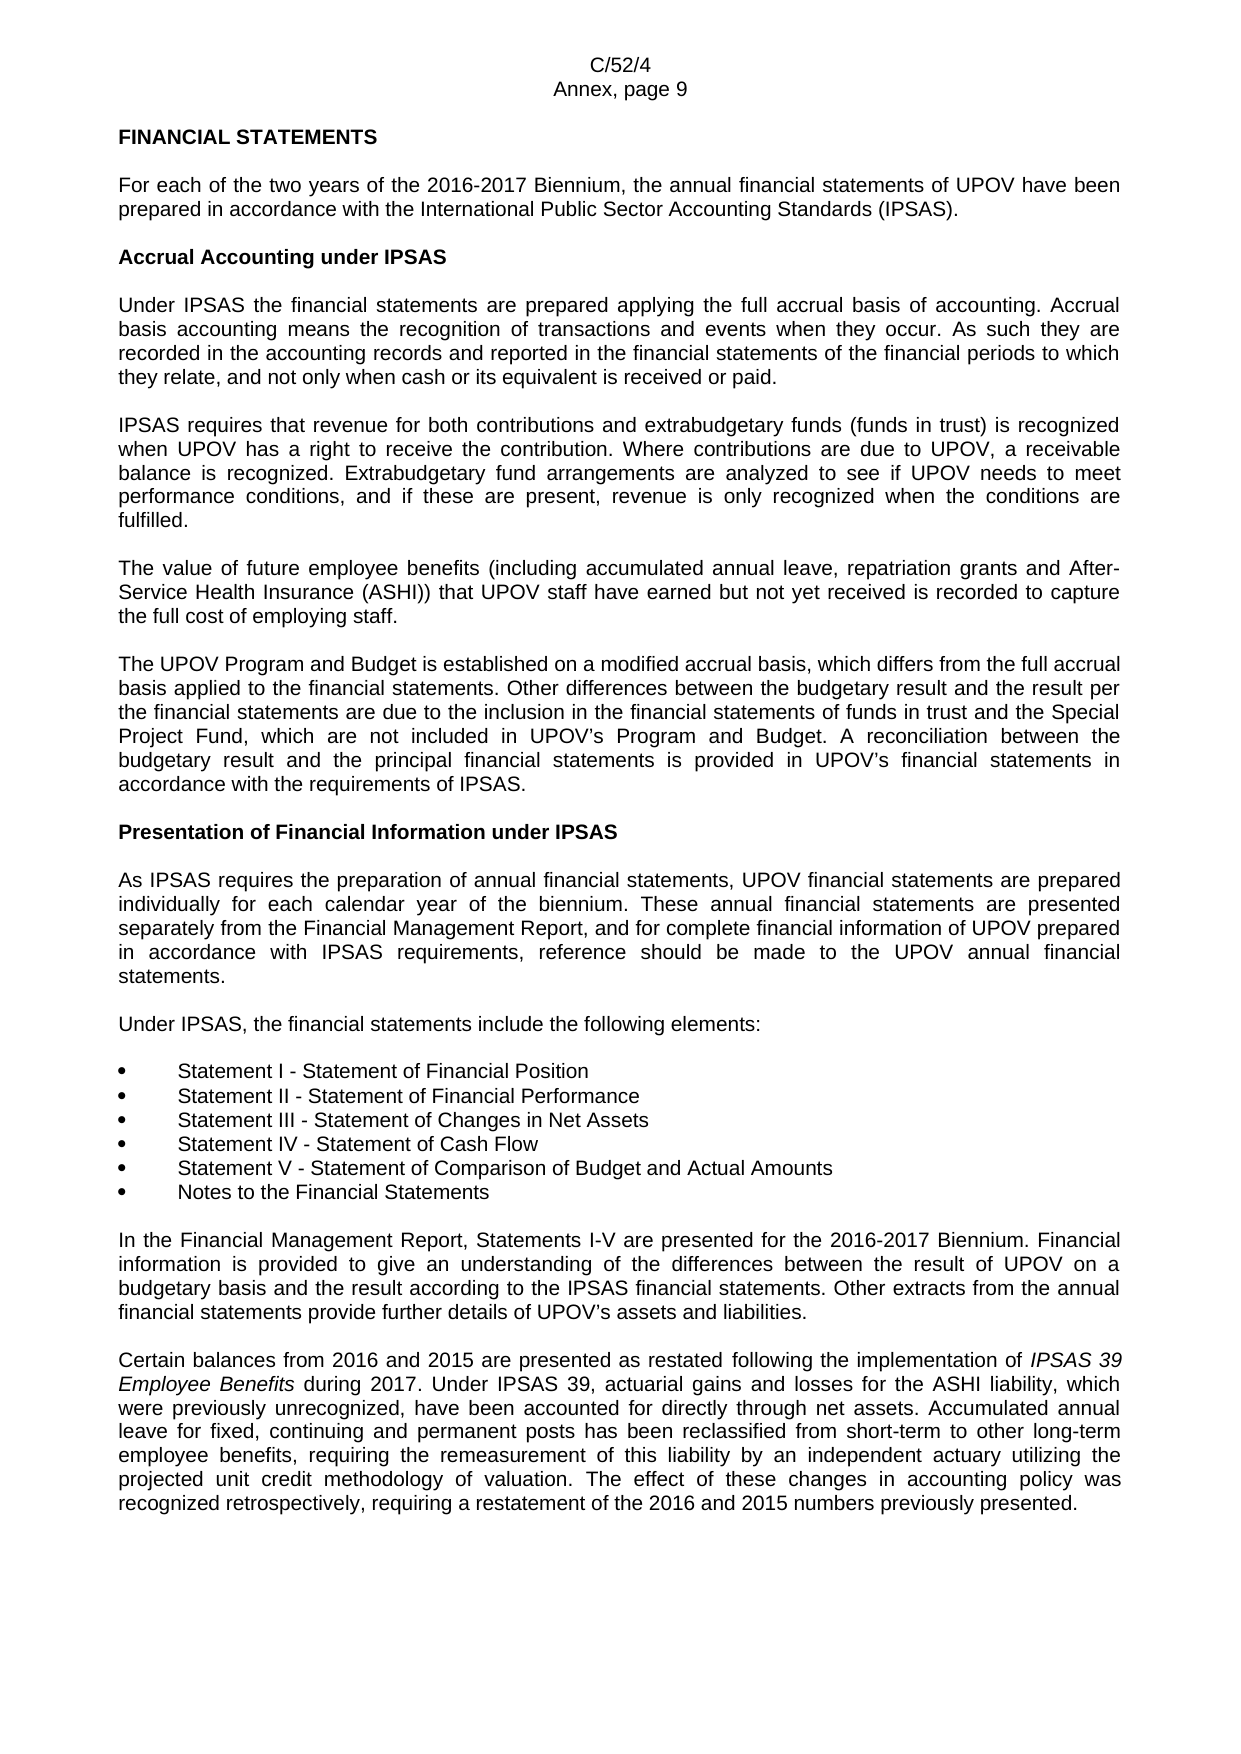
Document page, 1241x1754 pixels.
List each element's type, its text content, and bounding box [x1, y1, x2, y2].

subtitle FINANCIAL STATEMENTS [118, 125, 1122, 149]
list Statement IV - Statement of Cash Flow [118, 1132, 1122, 1156]
list Statement I - Statement of Financial Position [118, 1059, 1122, 1083]
text Accrual Accounting under IPSAS [118, 245, 1122, 269]
text IPSAS requires that revenue for both contributions and extrabudgetary funds (funds in trust) is recognized when UPOV has a right to receive the contribution. Where contributions are due to UPOV, a receivable balance is recognized. Extrabudgetary fund arrangements are analyzed to see if UPOV needs to meet performance conditions, and if these are present, revenue is only recognized when the conditions are fulfilled. [118, 412, 1122, 532]
text The UPOV Program and Budget is established on a modified accrual basis, which differs from the full accrual basis applied to the financial statements. Other differences between the budgetary result and the result per the financial statements are due to the inclusion in the financial statements of funds in trust and the Special Project Fund, which are not included in UPOV’s Program and Budget. A reconciliation between the budgetary result and the principal financial statements is provided in UPOV’s financial statements in accordance with the requirements of IPSAS. [118, 652, 1122, 796]
text The value of future employee benefits (including accumulated annual leave, repatriation grants and After-Service Health Insurance (ASHI)) that UPOV staff have earned but not yet received is recorded to capture the full cost of employing staff. [118, 556, 1122, 628]
text Under IPSAS the financial statements are prepared applying the full accrual basis of accounting. Accrual basis accounting means the recognition of transactions and events when they occur. As such they are recorded in the accounting records and reported in the financial statements of the financial periods to which they relate, and not only when cash or its equivalent is received or paid. [118, 293, 1122, 388]
list Statement III - Statement of Changes in Net Assets [118, 1107, 1122, 1132]
list Statement II - Statement of Financial Performance [118, 1083, 1122, 1107]
text Certain balances from 2016 and 2015 are presented as restated following the implementation of IPSAS 39 Employee Benefits during 2017. Under IPSAS 39, actuarial gains and losses for the ASHI liability, which were previously unrecognized, have been accounted for directly through net assets. Accumulated annual leave for fixed, continuing and permanent posts has been reclassified from short-term to other long-term employee benefits, requiring the remeasurement of this liability by an independent actuary utilizing the projected unit credit methodology of valuation. The effect of these changes in accounting policy was recognized retrospectively, requiring a restatement of the 2016 and 2015 numbers previously presented. [118, 1347, 1122, 1515]
text For each of the two years of the 2016-2017 Biennium, the annual financial statements of UPOV have been prepared in accordance with the International Public Sector Accounting Standards (IPSAS). [118, 173, 1122, 221]
text As IPSAS requires the preparation of annual financial statements, UPOV financial statements are prepared individually for each calendar year of the biennium. These annual financial statements are presented separately from the Financial Management Report, and for complete financial information of UPOV prepared in accordance with IPSAS requirements, reference should be made to the UPOV annual financial statements. [118, 868, 1122, 987]
list Notes to the Financial Statements [118, 1180, 1122, 1204]
text Under IPSAS, the financial statements include the following elements: [118, 1011, 1122, 1035]
list Statement V - Statement of Comparison of Budget and Actual Amounts [118, 1156, 1122, 1180]
text In the Financial Management Report, Statements I-V are presented for the 2016-2017 Biennium. Financial information is provided to give an understanding of the differences between the result of UPOV on a budgetary basis and the result according to the IPSAS financial statements. Other extracts from the annual financial statements provide further details of UPOV’s assets and liabilities. [118, 1228, 1122, 1323]
text Presentation of Financial Information under IPSAS [118, 820, 1122, 844]
